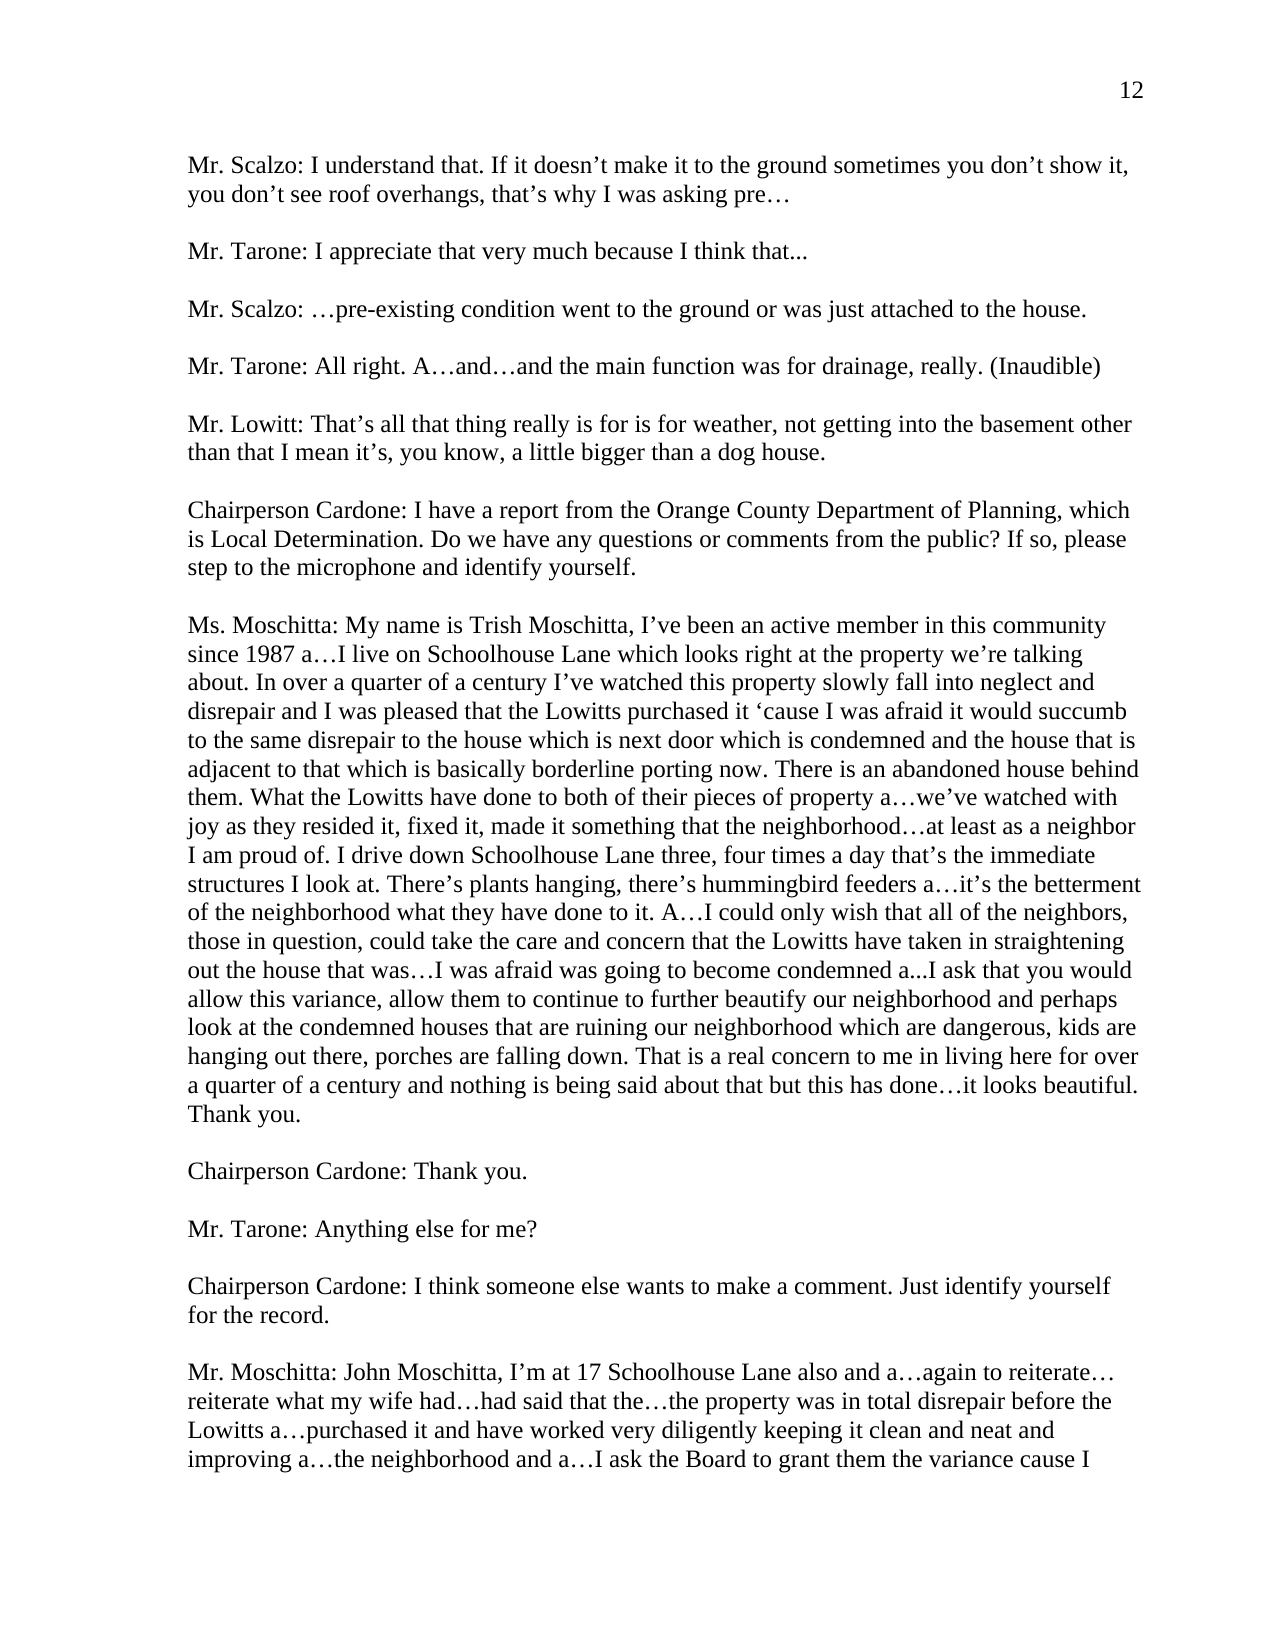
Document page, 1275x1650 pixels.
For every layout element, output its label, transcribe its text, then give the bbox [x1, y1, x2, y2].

text Mr. Scalzo: …pre-existing condition went to the ground or was just attached to the house. [187, 294, 1144, 322]
text Mr. Scalzo: I understand that. If it doesn’t make it to the ground sometimes you don’t show it, you don’t see roof overhangs, that’s why I was asking pre… [187, 150, 1144, 207]
text Mr. Tarone: All right. A…and…and the main function was for drainage, really. (Inaudible) [187, 351, 1144, 380]
text Ms. Moschitta: My name is Trish Moschitta, I’ve been an active member in this community since 1987 a…I live on Schoolhouse Lane which looks right at the property we’re talking about. In over a quarter of a century I’ve watched this property slowly fall into neglect and disrepair and I was pleased that the Lowitts purchased it ‘cause I was afraid it would succumb to the same disrepair to the house which is next door which is condemned and the house that is adjacent to that which is basically borderline porting now. There is an abandoned house behind them. What the Lowitts have done to both of their pieces of property a…we’ve watched with joy as they resided it, fixed it, made it something that the neighborhood…at least as a neighbor I am proud of. I drive down Schoolhouse Lane three, four times a day that’s the immediate structures I look at. There’s plants hanging, there’s hummingbird feeders a…it’s the betterment of the neighborhood what they have done to it. A…I could only wish that all of the neighbors, those in question, could take the care and concern that the Lowitts have taken in straightening out the house that was…I was afraid was going to become condemned a...I ask that you would allow this variance, allow them to continue to further beautify our neighborhood and perhaps look at the condemned houses that are ruining our neighborhood which are dangerous, kids are hanging out there, porches are falling down. That is a real concern to me in living here for over a quarter of a century and nothing is being said about that but this has done…it looks beautiful. Thank you. [187, 610, 1144, 1127]
text Mr. Lowitt: That’s all that thing really is for is for weather, not getting into the basement other than that I mean it’s, you know, a little bigger than a dog house. [187, 409, 1144, 466]
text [187, 1357, 1144, 1472]
text Mr. Tarone: Anything else for me? [187, 1214, 1144, 1242]
text Mr. Tarone: I appreciate that very much because I think that... [187, 236, 1144, 265]
text Chairperson Cardone: I have a report from the Orange County Department of Planning, which is Local Determination. Do we have any questions or comments from the public? If so, please step to the microphone and identify yourself. [187, 495, 1144, 581]
text Chairperson Cardone: I think someone else wants to make a comment. Just identify yourself for the record. [187, 1271, 1144, 1329]
text Chairperson Cardone: Thank you. [187, 1156, 1144, 1185]
